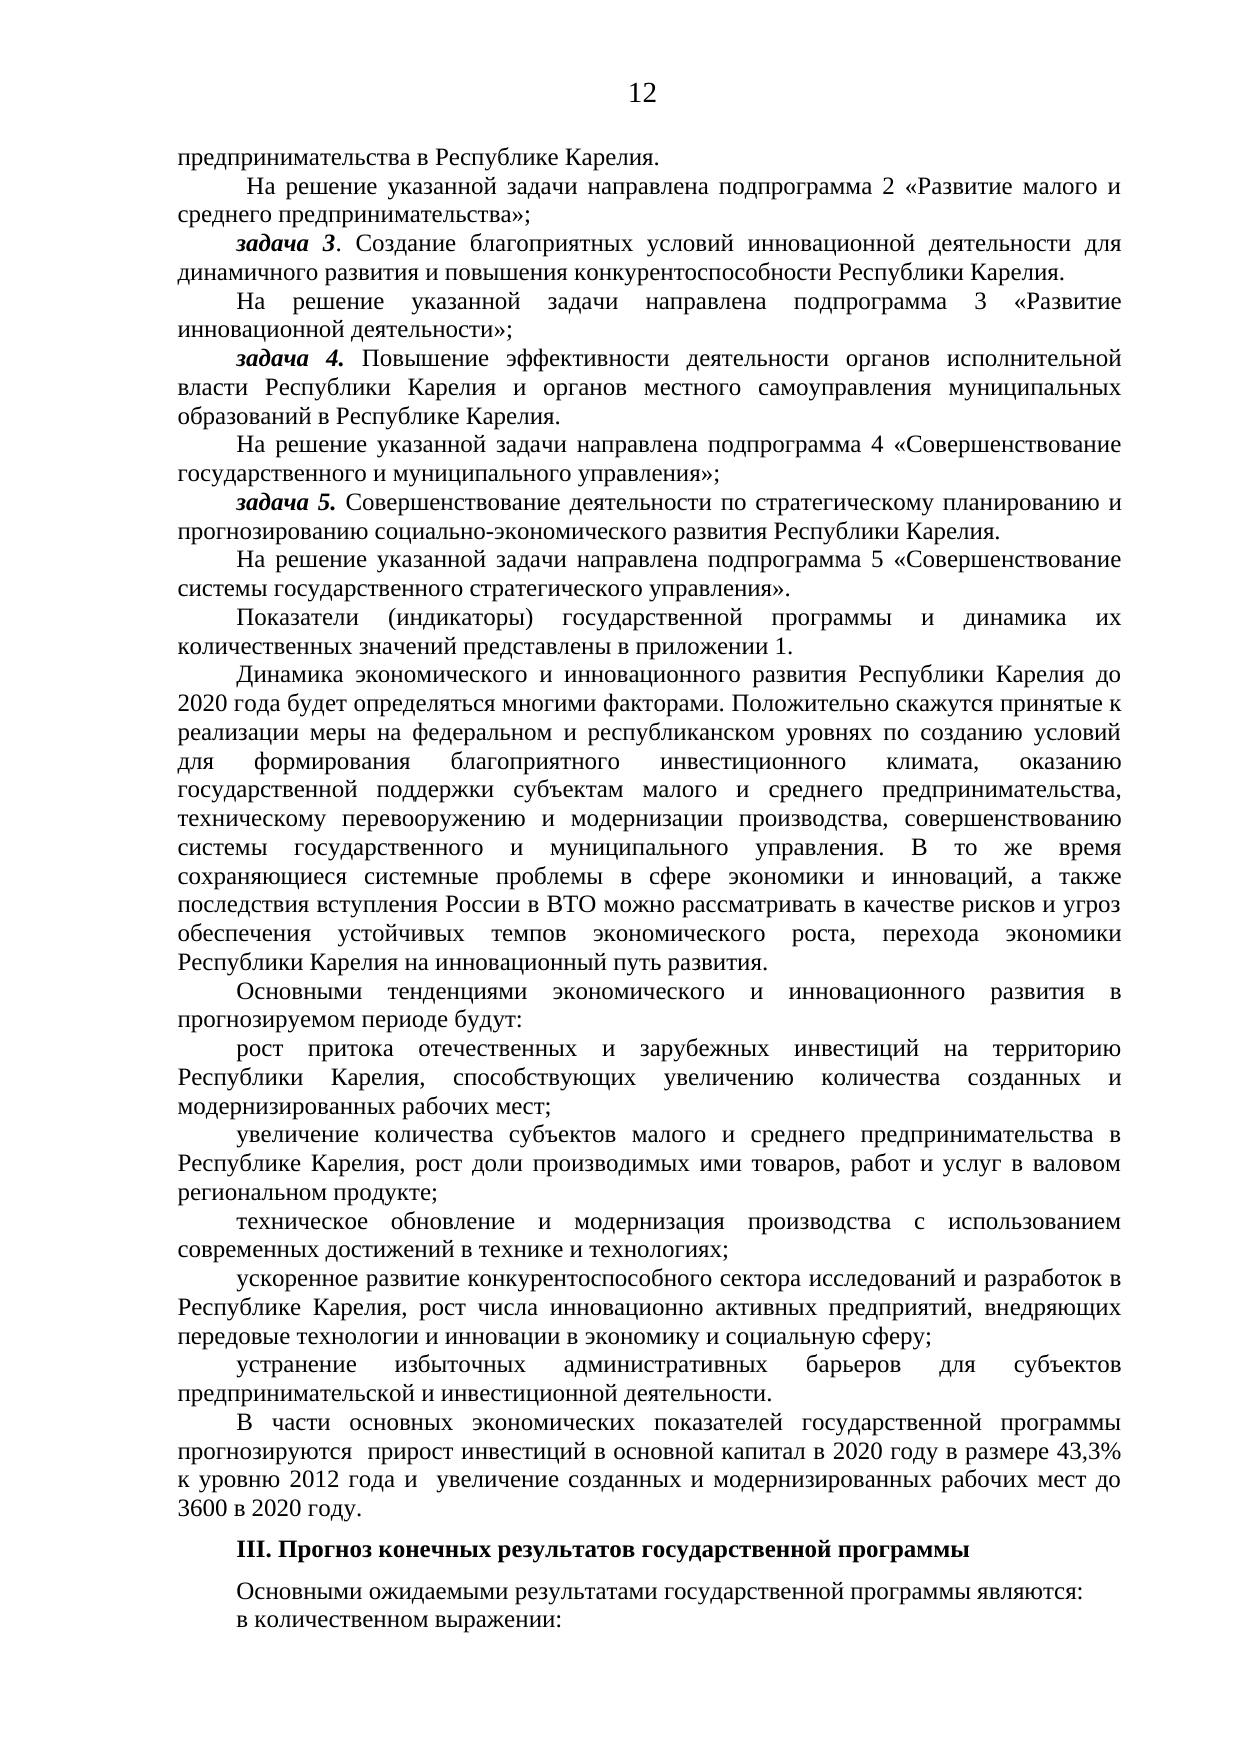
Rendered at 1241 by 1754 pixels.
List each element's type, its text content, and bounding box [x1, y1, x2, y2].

text Показатели (индикаторы) государственной программы и динамика их количественных значений представлены в приложении 1. [177, 602, 1122, 659]
text Основными ожидаемыми результатами государственной программы являются: [177, 1576, 1122, 1604]
text рост притока отечественных и зарубежных инвестиций на территорию Республики Карелия, способствующих увеличению количества созданных и модернизированных рабочих мест; [177, 1033, 1122, 1119]
text На решение указанной задачи направлена подпрограмма 5 «Совершенствование системы государственного стратегического управления». [177, 544, 1122, 602]
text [177, 142, 1122, 171]
text устранение избыточных административных барьеров для субъектов предпринимательской и инвестиционной деятельности. [177, 1349, 1122, 1407]
text задача 4. Повышение эффективности деятельности органов исполнительной власти Республики Карелия и органов местного самоуправления муниципальных образований в Республике Карелия. [177, 343, 1122, 429]
text в количественном выражении: [177, 1604, 1122, 1633]
text увеличение количества субъектов малого и среднего предпринимательства в Республике Карелия, рост доли производимых ими товаров, работ и услуг в валовом региональном продукте; [177, 1119, 1122, 1206]
text Динамика экономического и инновационного развития Республики Карелия до 2020 года будет определяться многими факторами. Положительно скажутся принятые к реализации меры на федеральном и республиканском уровнях по созданию условий для формирования благоприятного инвестиционного климата, оказанию государственной поддержки субъектам малого и среднего предпринимательства, техническому перевооружению и модернизации производства, совершенствованию системы государственного и муниципального управления. В то же время сохраняющиеся системные проблемы в сфере экономики и инноваций, а также последствия вступления России в ВТО можно рассматривать в качестве рисков и угроз обеспечения устойчивых темпов экономического роста, перехода экономики Республики Карелия на инновационный путь развития. [177, 659, 1122, 976]
text В части основных экономических показателей государственной программы прогнозируются прирост инвестиций в основной капитал в 2020 году в размере 43,3% к уровню 2012 года и увеличение созданных и модернизированных рабочих мест до 3600 в 2020 году. [177, 1407, 1122, 1522]
text ускоренное развитие конкурентоспособного сектора исследований и разработок в Республике Карелия, рост числа инновационно активных предприятий, внедряющих передовые технологии и инновации в экономику и социальную сферу; [177, 1263, 1122, 1349]
text На решение указанной задачи направлена подпрограмма 2 «Развитие малого и среднего предпринимательства»; [177, 171, 1122, 228]
text III. Прогноз конечных результатов государственной программы [177, 1534, 1122, 1563]
text задача 3. Создание благоприятных условий инновационной деятельности для динамичного развития и повышения конкурентоспособности Республики Карелия. [177, 228, 1122, 286]
text На решение указанной задачи направлена подпрограмма 4 «Совершенствование государственного и муниципального управления»; [177, 429, 1122, 487]
text задача 5. Совершенствование деятельности по стратегическому планированию и прогнозированию социально-экономического развития Республики Карелия. [177, 487, 1122, 544]
text техническое обновление и модернизация производства с использованием современных достижений в технике и технологиях; [177, 1206, 1122, 1263]
text Основными тенденциями экономического и инновационного развития в прогнозируемом периоде будут: [177, 976, 1122, 1033]
text На решение указанной задачи направлена подпрограмма 3 «Развитие инновационной деятельности»; [177, 286, 1122, 343]
